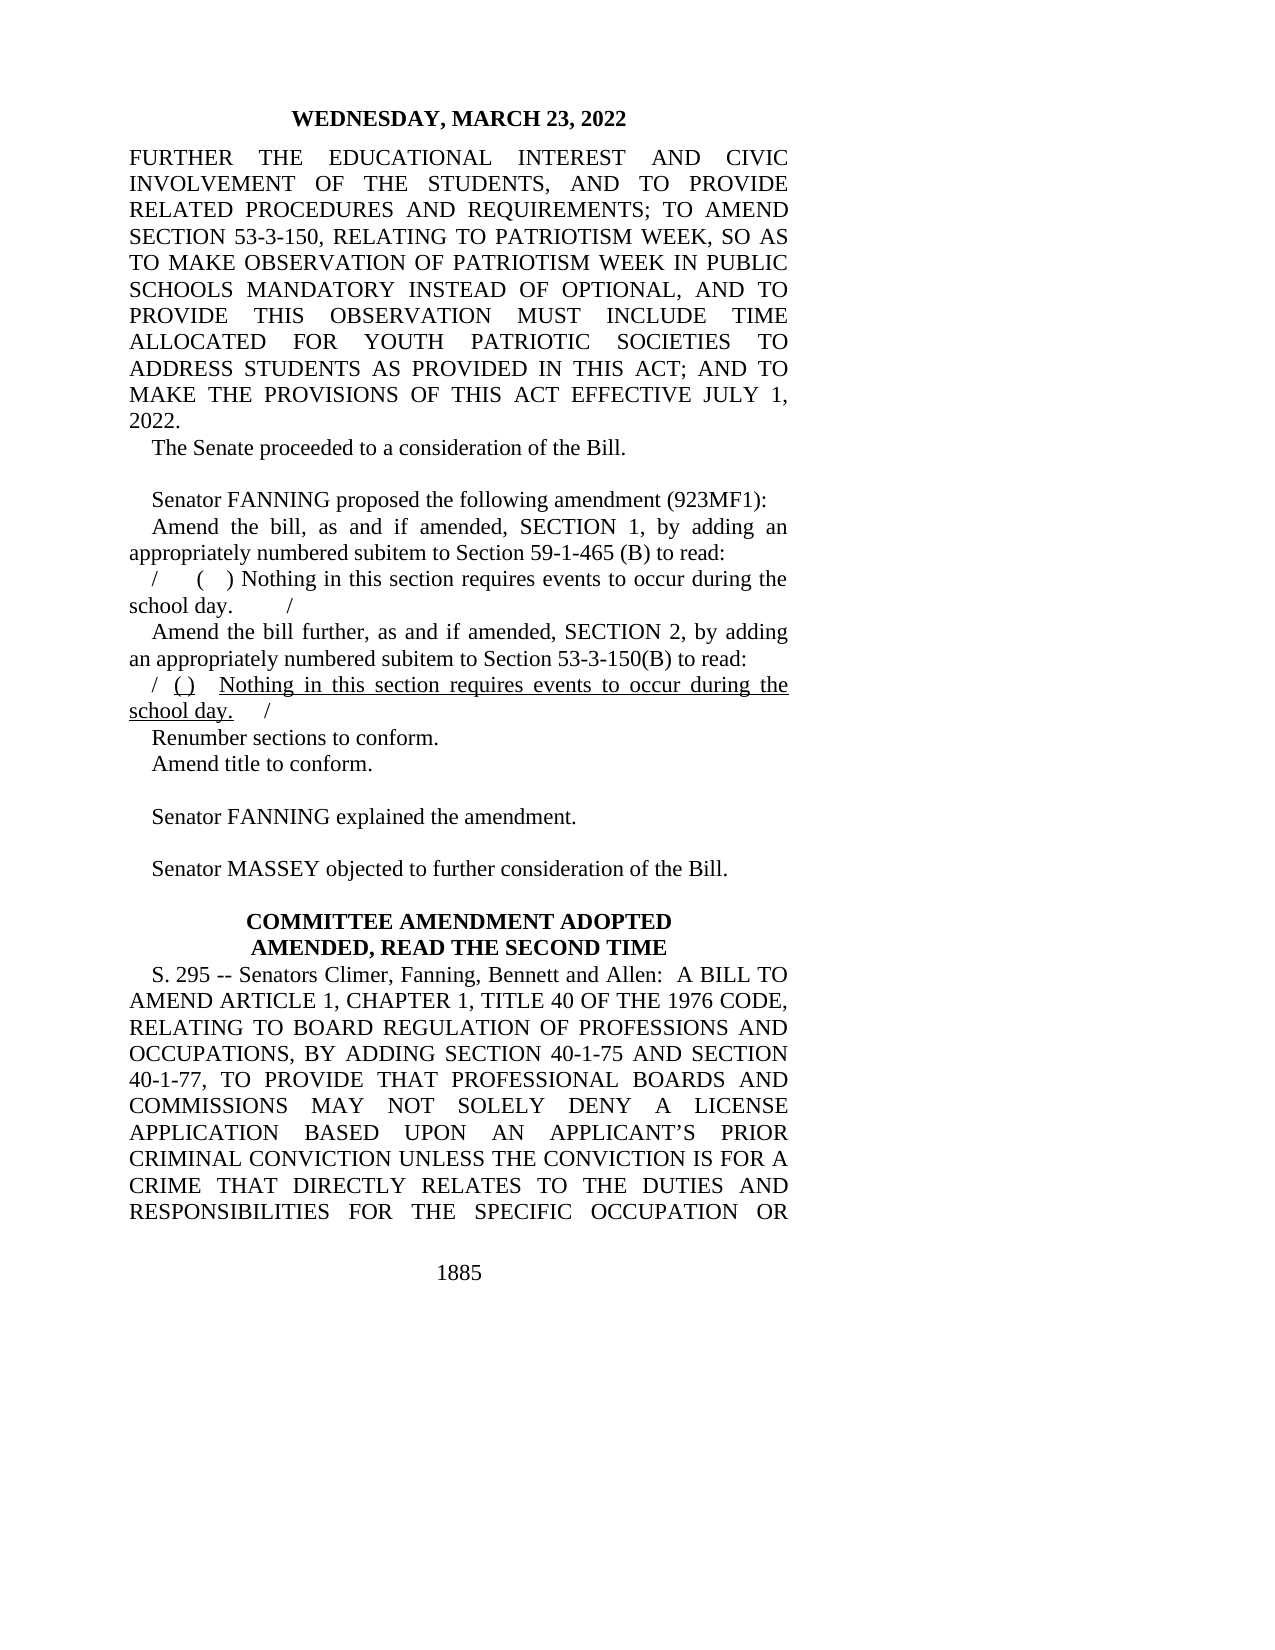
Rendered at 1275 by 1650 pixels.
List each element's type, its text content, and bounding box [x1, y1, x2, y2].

text Senator FANNING explained the amendment. [129, 803, 789, 829]
text COMMITTEE AMENDMENT ADOPTED [129, 908, 789, 934]
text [129, 961, 789, 1224]
text Senator FANNING proposed the following amendment (923MF1): [129, 486, 789, 513]
text Amend the bill, as and if amended, SECTION 1, by adding an appropriately numbered subitem to Section 59-1-465 (B) to read: [129, 513, 789, 566]
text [129, 144, 789, 434]
text / ( ) Nothing in this section requires events to occur during the school day. / [129, 566, 789, 618]
text Amend title to conform. [129, 750, 789, 776]
text Senator MASSEY objected to further consideration of the Bill. [129, 855, 789, 882]
text The Senate proceeded to a consideration of the Bill. [129, 434, 789, 460]
text Renumber sections to conform. [129, 724, 789, 750]
text AMENDED, READ THE SECOND TIME [129, 934, 789, 961]
text Amend the bill further, as and if amended, SECTION 2, by adding an appropriately numbered subitem to Section 53-3-150(B) to read: [129, 618, 789, 671]
text / ( ) Nothing in this section requires events to occur during the school day. / [129, 671, 789, 724]
